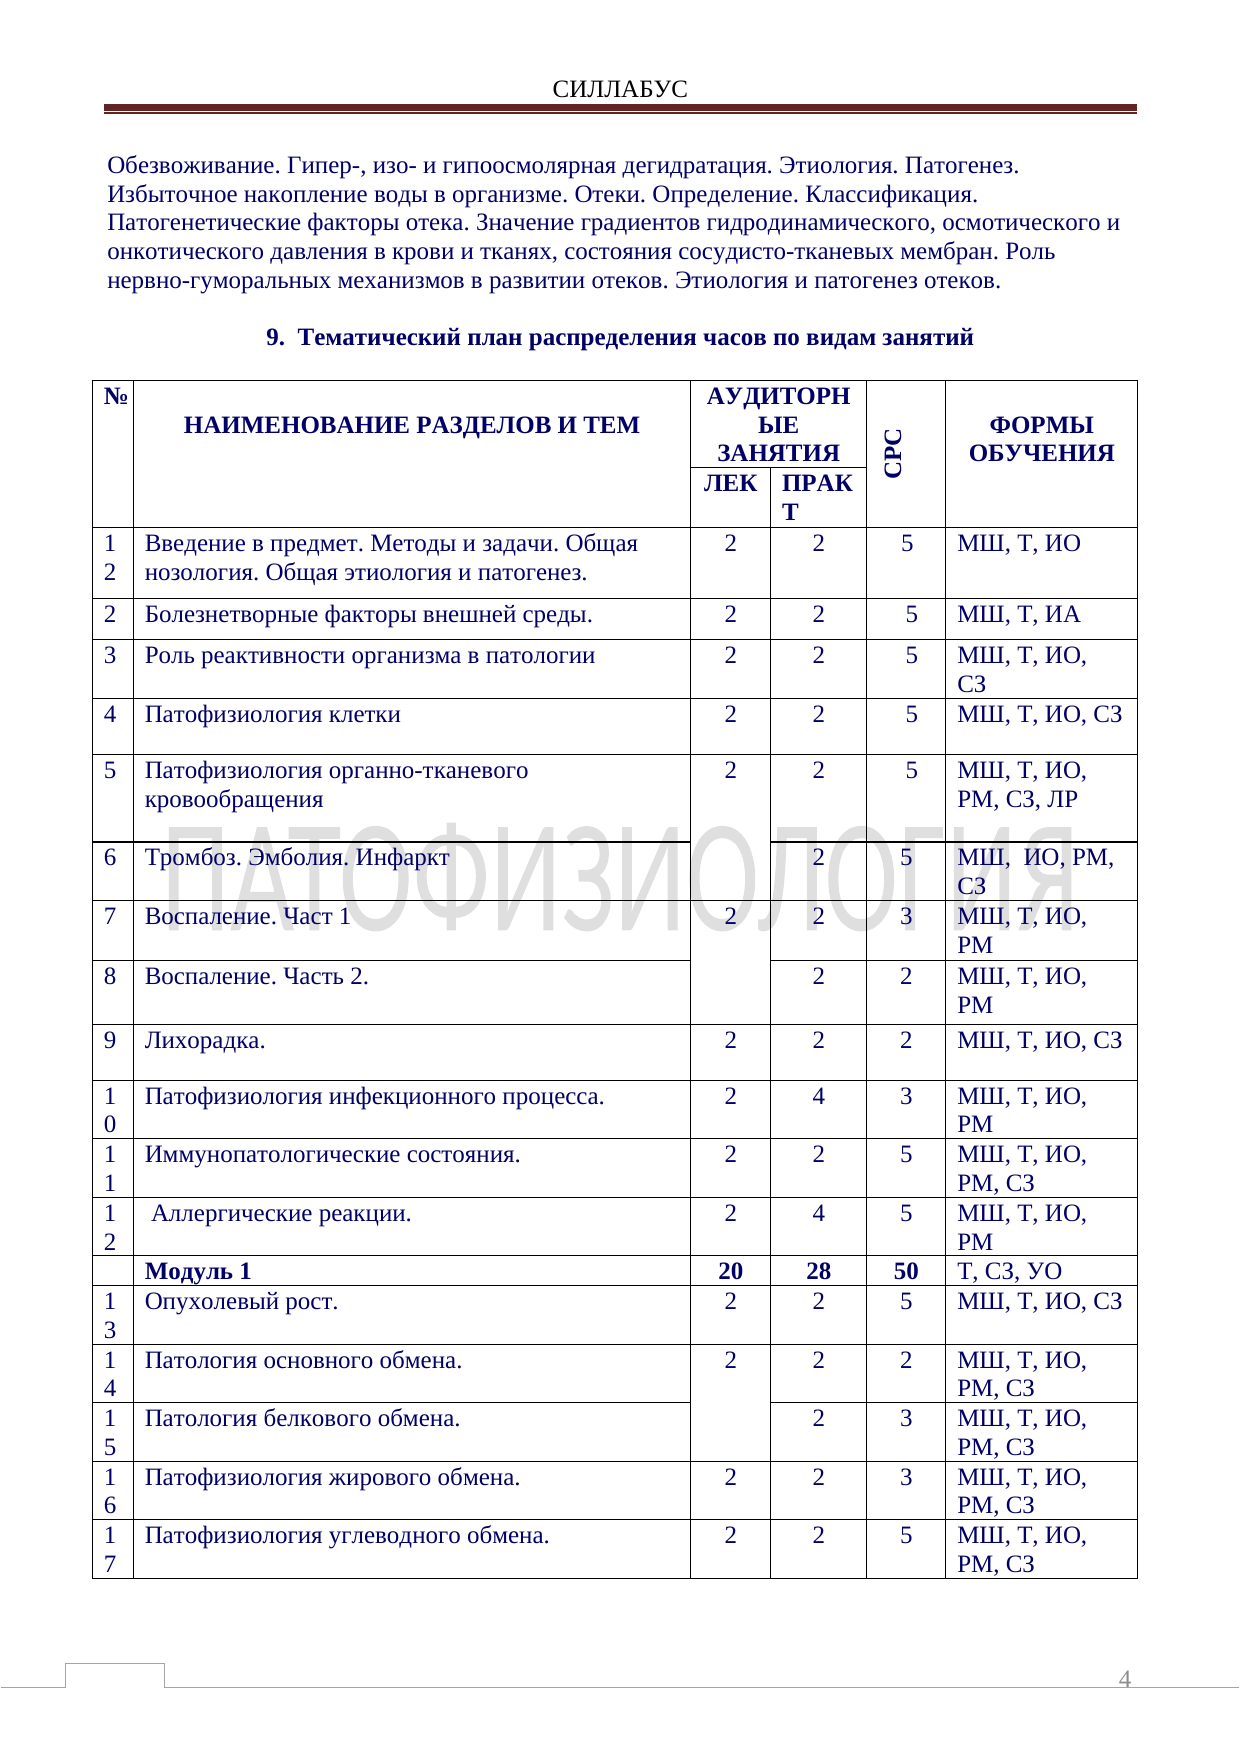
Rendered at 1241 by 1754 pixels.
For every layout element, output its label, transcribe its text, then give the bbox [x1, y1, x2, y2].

table_cell 5 [93, 755, 133, 841]
table_cell Патофизиология жирового обмена. [134, 1462, 690, 1519]
table_cell Воспаление. Част 1 [134, 901, 690, 960]
table_cell Патофизиология клетки [134, 699, 690, 754]
table_cell [93, 1256, 133, 1285]
table_cell Патофизиология углеводного обмена. [134, 1520, 690, 1578]
table_cell 2 [771, 1286, 866, 1344]
table_cell Введение в предмет. Методы и задачи. Общая нозология. Общая этиология и патогенез. [134, 528, 690, 598]
table_cell 2 [691, 599, 770, 639]
table_cell 2 [867, 961, 945, 1024]
table_cell 5 [867, 640, 945, 698]
table_cell 2 [771, 755, 866, 841]
table_cell ПРАКТ [771, 468, 866, 527]
table_cell 2 [771, 1403, 866, 1461]
table_cell МШ, ИО, РМ, СЗ [946, 843, 1137, 900]
table_cell Патология белкового обмена. [134, 1403, 690, 1461]
table_cell Воспаление. Часть 2. [134, 961, 690, 1024]
table_cell Т, СЗ, УО [946, 1256, 1137, 1285]
table_cell 2 [771, 901, 866, 960]
table_cell 2 [691, 1345, 770, 1461]
table_cell 50 [867, 1256, 945, 1285]
table_cell 2 [691, 528, 770, 598]
table_cell МШ, Т, ИО, РМ, СЗ [946, 1345, 1137, 1402]
table_cell 5 [867, 699, 945, 754]
text 9. Тематический план распределения часов по видам занятий [103, 322, 1137, 351]
table_cell 2 [691, 1462, 770, 1519]
table_cell 1 2 [93, 528, 133, 598]
table_cell МШ, Т, ИО, РМ [946, 1198, 1137, 1255]
table_cell 2 [93, 599, 133, 639]
table_cell 2 [771, 961, 866, 1024]
table_cell Патофизиология инфекционного процесса. [134, 1081, 690, 1138]
table_cell 5 [867, 528, 945, 598]
table_cell Патология основного обмена. [134, 1345, 690, 1402]
table_cell 20 [691, 1256, 770, 1285]
table_cell Опухолевый рост. [134, 1286, 690, 1344]
table_cell МШ, Т, ИА [946, 599, 1137, 639]
table_cell 10 [93, 1081, 133, 1138]
table_cell МШ, Т, ИО, РМ, СЗ [946, 1403, 1137, 1461]
table_cell 2 [867, 1345, 945, 1402]
table_cell МШ, Т, ИО, РМ [946, 961, 1137, 1024]
table_cell 2 [691, 901, 770, 1024]
table_cell 2 [691, 1198, 770, 1255]
table_cell 4 [771, 1198, 866, 1255]
table_cell 2 [771, 1025, 866, 1080]
table_cell 5 [867, 755, 945, 841]
table_cell 28 [771, 1256, 866, 1285]
table_cell 5 [867, 1198, 945, 1255]
table_cell МШ, Т, ИО, РМ, СЗ [946, 1462, 1137, 1519]
table_cell 2 [691, 1520, 770, 1578]
table_cell Лихорадка. [134, 1025, 690, 1080]
table_cell 2 [771, 1520, 866, 1578]
table_cell 13 [93, 1286, 133, 1344]
table_cell 17 [93, 1520, 133, 1578]
table_cell Патофизиология органно-тканевого кровообращения [134, 755, 690, 841]
table_cell 2 [867, 1025, 945, 1080]
table_cell 5 [867, 1286, 945, 1344]
table_cell ЛЕК [691, 468, 770, 527]
table_cell 2 [691, 640, 770, 698]
table_header № [93, 381, 133, 527]
table_cell 3 [867, 1462, 945, 1519]
table_cell 8 [93, 961, 133, 1024]
table_cell МШ, Т, ИО, РМ [946, 901, 1137, 960]
table_cell 2 [691, 1025, 770, 1080]
table_cell 2 [691, 699, 770, 754]
table_cell 2 [771, 528, 866, 598]
table_cell 16 [93, 1462, 133, 1519]
table_cell 3 [867, 1081, 945, 1138]
table_cell МШ, Т, ИО, СЗ [946, 640, 1137, 698]
table_cell 2 [691, 1286, 770, 1344]
table_cell 2 [771, 843, 866, 900]
table_cell МШ, Т, ИО, СЗ [946, 1286, 1137, 1344]
table_header НАИМЕНОВАНИЕ РАЗДЕЛОВ И ТЕМ [134, 381, 690, 527]
table_cell 2 [771, 640, 866, 698]
table_cell Роль реактивности организма в патологии [134, 640, 690, 698]
table_cell Болезнетворные факторы внешней среды. [134, 599, 690, 639]
table_cell 2 [691, 1081, 770, 1138]
table_cell 2 [691, 755, 770, 900]
table_cell 2 [771, 1462, 866, 1519]
table_cell 4 [93, 699, 133, 754]
table_cell МШ, Т, ИО, СЗ [946, 1025, 1137, 1080]
table_cell 3 [93, 640, 133, 698]
table_cell 5 [867, 1139, 945, 1197]
table_cell МШ, Т, ИО, СЗ [946, 699, 1137, 754]
table_cell 12 [93, 1198, 133, 1255]
table_cell 2 [771, 699, 866, 754]
table_cell Тромбоз. Эмболия. Инфаркт [134, 843, 690, 900]
table_cell МШ, Т, ИО, РМ, СЗ [946, 1139, 1137, 1197]
table_cell 5 [867, 843, 945, 900]
table_cell 9 [93, 1025, 133, 1080]
table_cell МШ, Т, ИО [946, 528, 1137, 598]
table_cell МШ, Т, ИО, РМ, СЗ [946, 1520, 1137, 1578]
table_header СРС [867, 381, 945, 527]
table_cell 15 [93, 1403, 133, 1461]
table_cell Аллергические реакции. [134, 1198, 690, 1255]
table_cell 2 [771, 1139, 866, 1197]
table_cell 5 [867, 1520, 945, 1578]
table_cell МШ, Т, ИО, РМ [946, 1081, 1137, 1138]
table_cell 2 [771, 599, 866, 639]
table_cell 3 [867, 1403, 945, 1461]
table_cell МШ, Т, ИО, РМ, СЗ, ЛР [946, 755, 1137, 841]
table_cell 2 [771, 1345, 866, 1402]
table_header АУДИТОРНЫЕ ЗАНЯТИЯ [691, 381, 866, 467]
table_cell 2 [691, 1139, 770, 1197]
table_header ФОРМЫ ОБУЧЕНИЯ [946, 381, 1137, 527]
table_cell Иммунопатологические состояния. [134, 1139, 690, 1197]
table_cell 3 [867, 901, 945, 960]
table_cell 5 [867, 599, 945, 639]
table_cell 4 [771, 1081, 866, 1138]
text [107, 150, 1137, 294]
table_cell 7 [93, 901, 133, 960]
table_cell 6 [93, 843, 133, 900]
table_cell 14 [93, 1345, 133, 1402]
table_cell 11 [93, 1139, 133, 1197]
table_cell Модуль 1 [134, 1256, 690, 1285]
